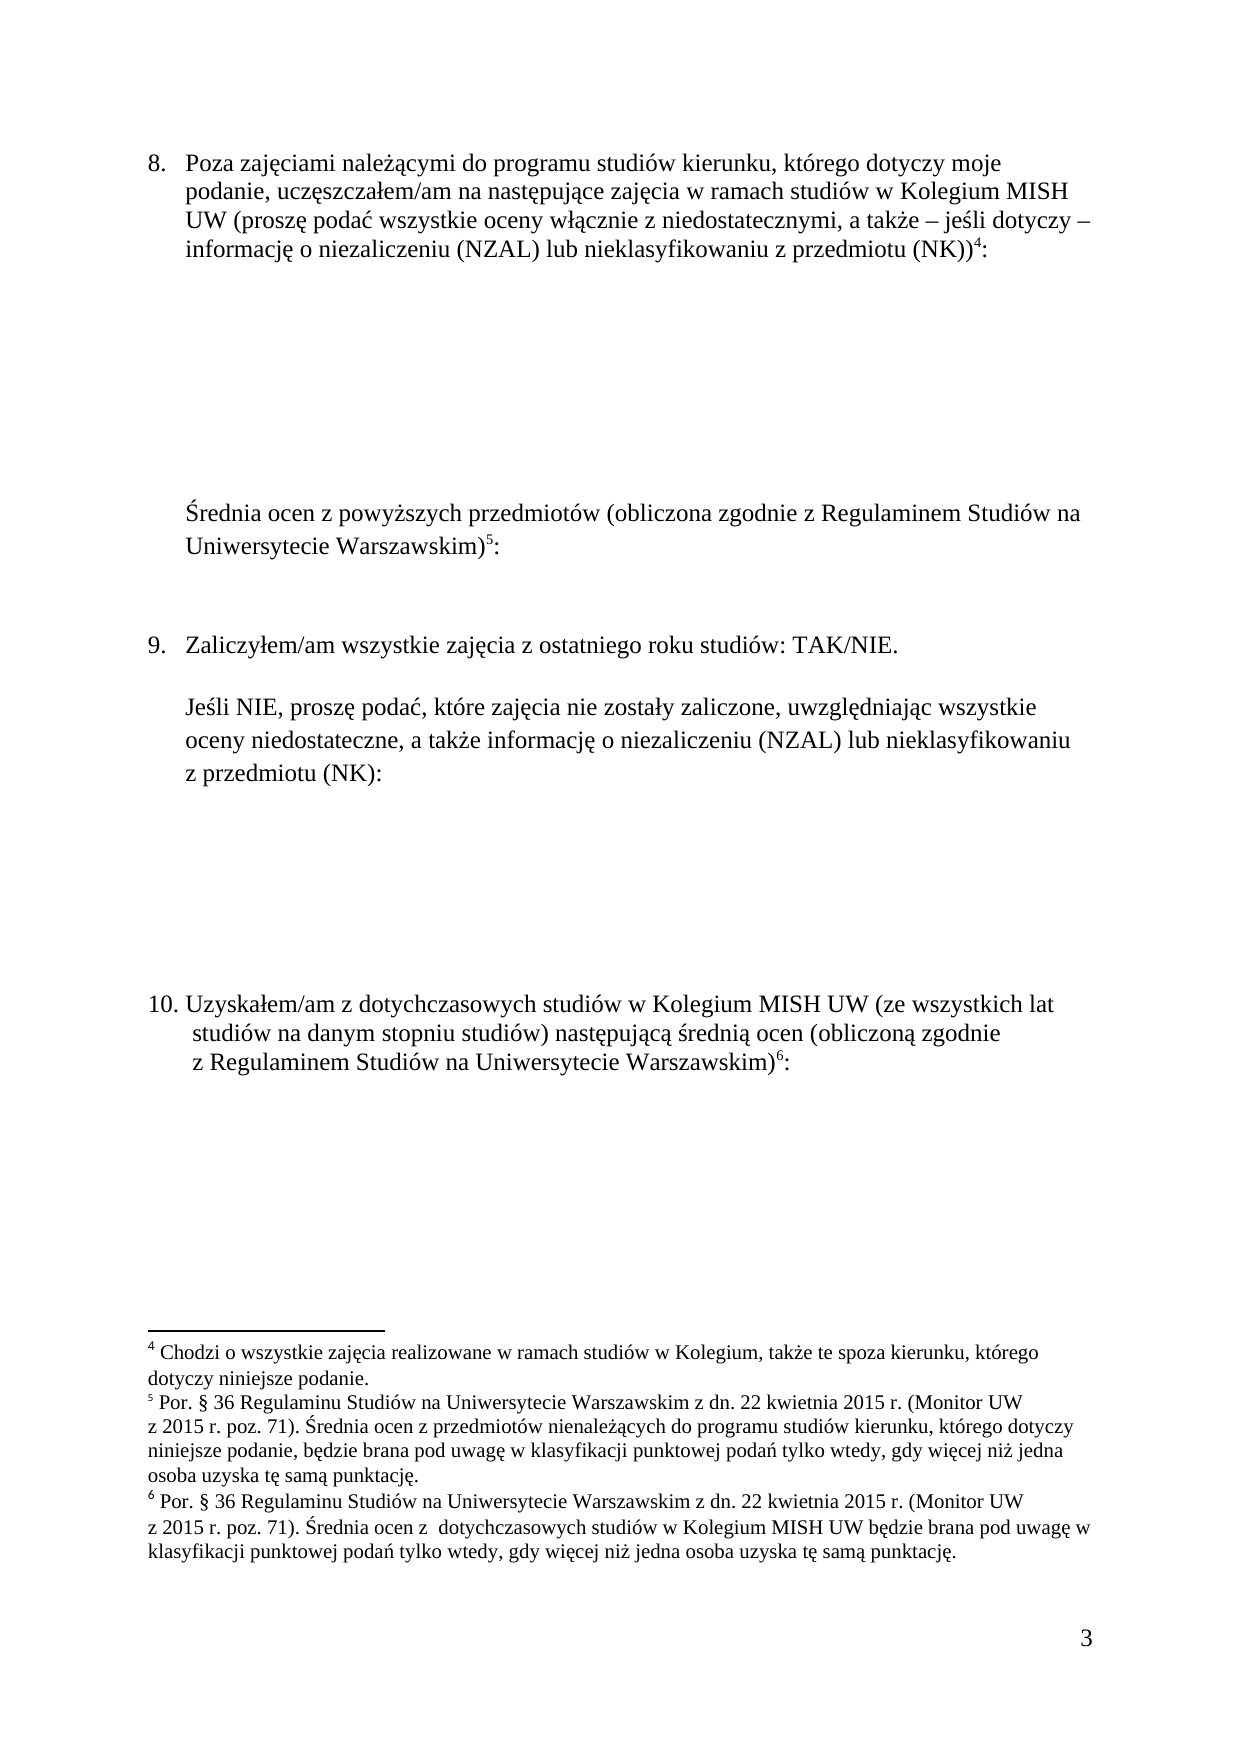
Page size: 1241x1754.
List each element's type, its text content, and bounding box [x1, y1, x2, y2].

list Uzyskałem/am z dotychczasowych studiów w Kolegium MISH UW (ze wszystkich lat studiów na danym stopniu studiów) następującą średnią ocen (obliczoną zgodnie z Regulaminem Studiów na Uniwersytecie Warszawskim): [148, 989, 1092, 1075]
text informację o niezaliczeniu (NZAL) lub nieklasyfikowaniu z przedmiotu (NK)): [185, 234, 1092, 263]
list Zaliczyłem/am wszystkie zajęcia z ostatniego roku studiów: TAK/NIE. [148, 630, 1092, 659]
list Poza zajęciami należącymi do programu studiów kierunku, którego dotyczy moje podanie, uczęszczałem/am na następujące zajęcia w ramach studiów w Kolegium MISH UW (proszę podać wszystkie oceny włącznie z niedostatecznymi, a także – jeśli dotyczy – [148, 148, 1092, 234]
text Średnia ocen z powyższych przedmiotów (obliczona zgodnie z Regulaminem Studiów na Uniwersytecie Warszawskim): [185, 498, 1092, 560]
text Jeśli NIE, proszę podać, które zajęcia nie zostały zaliczone, uwzględniając wszystkie oceny niedostateczne, a także informację o niezaliczeniu (NZAL) lub nieklasyfikowaniu z przedmiotu (NK): [185, 692, 1092, 787]
